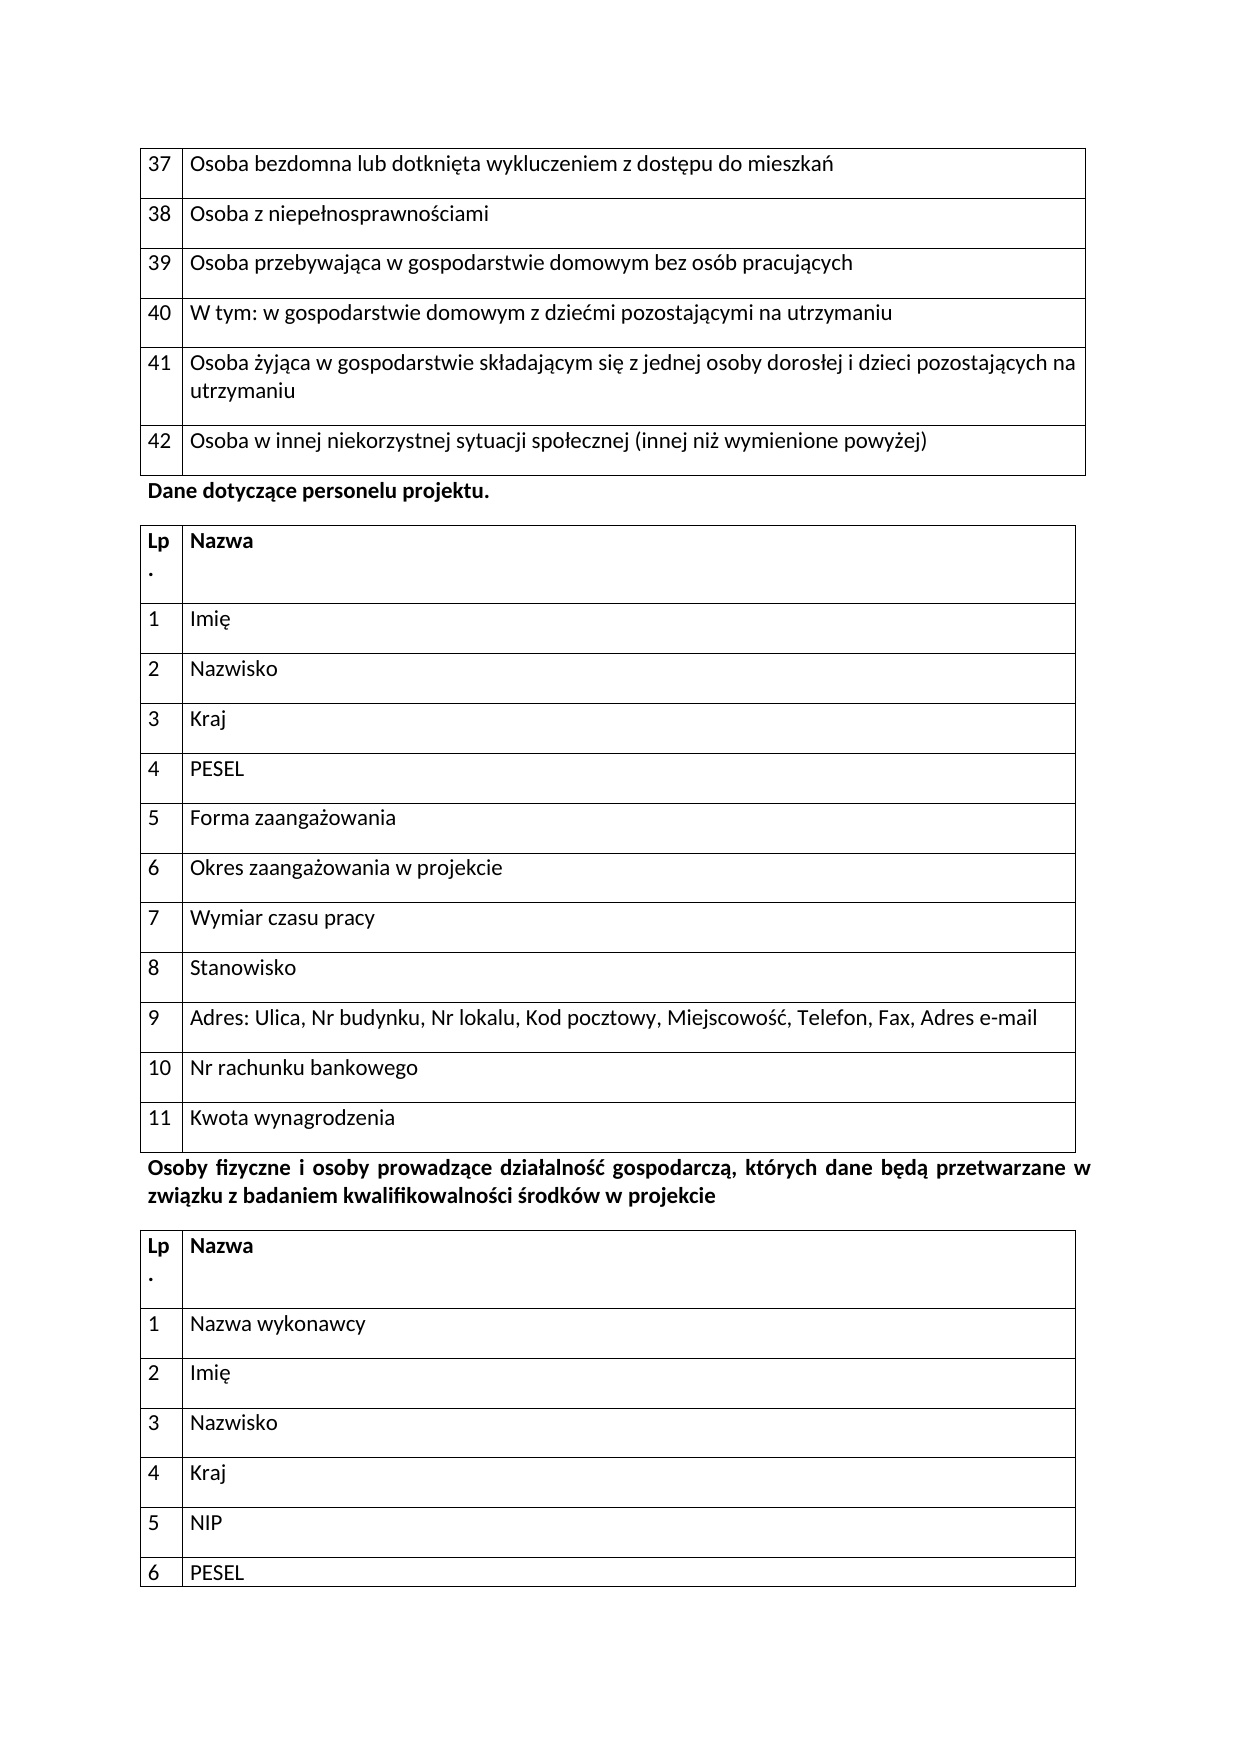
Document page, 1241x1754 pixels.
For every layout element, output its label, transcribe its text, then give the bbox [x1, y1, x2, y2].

table_cell W tym: w gospodarstwie domowym z dziećmi pozostającymi na utrzymaniu [183, 299, 1085, 347]
table_cell 1 [141, 604, 182, 653]
table_cell 1 [141, 1309, 182, 1357]
table_header Nazwa [183, 1231, 1075, 1308]
table_cell Wymiar czasu pracy [183, 903, 1075, 952]
table_cell 4 [141, 754, 182, 802]
table_cell 9 [141, 1003, 182, 1052]
table_cell Osoba w innej niekorzystnej sytuacji społecznej (innej niż wymienione powyżej) [183, 426, 1085, 475]
table_cell 41 [141, 348, 182, 425]
table_cell PESEL [183, 1558, 1075, 1586]
table_cell 3 [141, 1409, 182, 1457]
table_cell Imię [183, 1359, 1075, 1407]
table_cell Forma zaangażowania [183, 804, 1075, 852]
table_cell NIP [183, 1508, 1075, 1557]
table_cell Adres: Ulica, Nr budynku, Nr lokalu, Kod pocztowy, Miejscowość, Telefon, Fax, Adres e-mail [183, 1003, 1075, 1052]
table_cell 8 [141, 953, 182, 1002]
table_cell Osoba przebywająca w gospodarstwie domowym bez osób pracujących [183, 249, 1085, 297]
text Osoby fizyczne i osoby prowadzące działalność gospodarczą, których dane będą przetwarzane w związku z badaniem kwalifikowalności środków w projekcie [148, 1153, 1092, 1209]
table_cell 2 [141, 654, 182, 703]
table_cell Imię [183, 604, 1075, 653]
table_cell PESEL [183, 754, 1075, 802]
table_cell Nazwa wykonawcy [183, 1309, 1075, 1357]
table_cell Kraj [183, 1458, 1075, 1507]
table_header Nazwa [183, 526, 1075, 603]
table_cell Nazwisko [183, 654, 1075, 703]
table_cell Okres zaangażowania w projekcie [183, 854, 1075, 902]
table_cell Osoba z niepełnosprawnościami [183, 199, 1085, 247]
table_header Lp. [141, 1231, 182, 1308]
table_cell Kraj [183, 704, 1075, 753]
table_cell 42 [141, 426, 182, 475]
table_cell 40 [141, 299, 182, 347]
table_cell 6 [141, 854, 182, 902]
table_cell 38 [141, 199, 182, 247]
table_cell Nr rachunku bankowego [183, 1053, 1075, 1102]
table_cell 3 [141, 704, 182, 753]
table_cell Stanowisko [183, 953, 1075, 1002]
table_cell 4 [141, 1458, 182, 1507]
table_cell Osoba bezdomna lub dotknięta wykluczeniem z dostępu do mieszkań [183, 149, 1085, 198]
table_cell Nazwisko [183, 1409, 1075, 1457]
table_header Lp. [141, 526, 182, 603]
table_cell 6 [141, 1558, 182, 1586]
table_cell 39 [141, 249, 182, 297]
table_cell 5 [141, 1508, 182, 1557]
text Dane dotyczące personelu projektu. [148, 476, 1092, 504]
table_cell Osoba żyjąca w gospodarstwie składającym się z jednej osoby dorosłej i dzieci pozostających na utrzymaniu [183, 348, 1085, 425]
table_cell Kwota wynagrodzenia [183, 1103, 1075, 1152]
table_cell 5 [141, 804, 182, 852]
table_cell 7 [141, 903, 182, 952]
table_cell 11 [141, 1103, 182, 1152]
table_cell 2 [141, 1359, 182, 1407]
table_cell 37 [141, 149, 182, 198]
table_cell 10 [141, 1053, 182, 1102]
